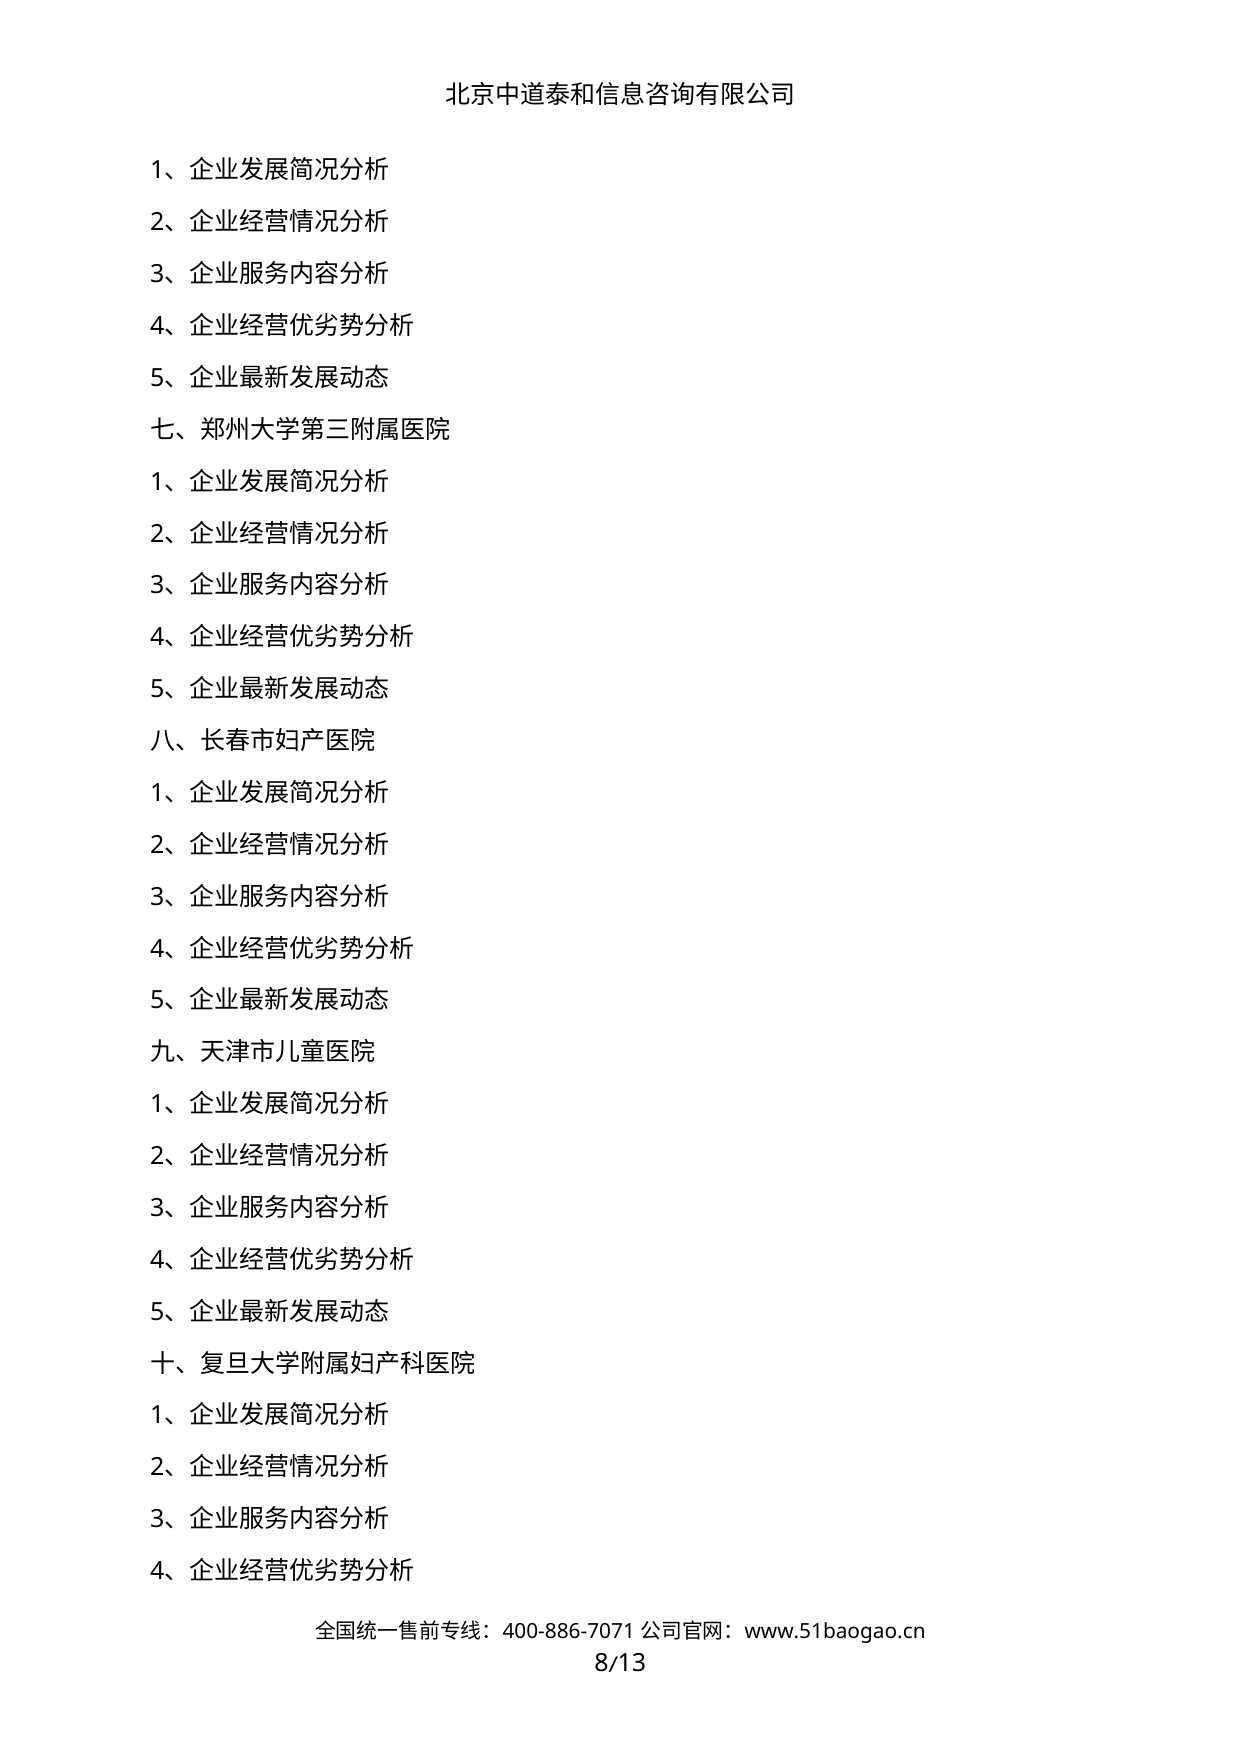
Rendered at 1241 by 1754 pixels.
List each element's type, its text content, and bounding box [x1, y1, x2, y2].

text 2、企业经营情况分析 [150, 1447, 1090, 1483]
text 2、企业经营情况分析 [150, 202, 1090, 238]
text 1、企业发展简况分析 [150, 772, 1090, 809]
text 4、企业经营优劣势分析 [150, 1551, 1090, 1587]
text 七、郑州大学第三附属医院 [150, 409, 1090, 446]
text 九、天津市儿童医院 [150, 1032, 1090, 1068]
text 十、复旦大学附属妇产科医院 [150, 1343, 1090, 1379]
text 5、企业最新发展动态 [150, 980, 1090, 1016]
text 2、企业经营情况分析 [150, 513, 1090, 549]
text 1、企业发展简况分析 [150, 150, 1090, 186]
text 4、企业经营优劣势分析 [150, 306, 1090, 342]
text 4、企业经营优劣势分析 [150, 617, 1090, 653]
text 5、企业最新发展动态 [150, 669, 1090, 705]
text 1、企业发展简况分析 [150, 461, 1090, 497]
text 3、企业服务内容分析 [150, 1187, 1090, 1224]
text 3、企业服务内容分析 [150, 565, 1090, 601]
text 5、企业最新发展动态 [150, 1291, 1090, 1327]
text 4、企业经营优劣势分析 [150, 928, 1090, 964]
text 1、企业发展简况分析 [150, 1395, 1090, 1431]
text 5、企业最新发展动态 [150, 357, 1090, 394]
text 1、企业发展简况分析 [150, 1084, 1090, 1120]
text 4、企业经营优劣势分析 [150, 1239, 1090, 1276]
text 2、企业经营情况分析 [150, 824, 1090, 861]
text 八、长春市妇产医院 [150, 721, 1090, 757]
text 2、企业经营情况分析 [150, 1136, 1090, 1172]
text 3、企业服务内容分析 [150, 254, 1090, 290]
text 3、企业服务内容分析 [150, 876, 1090, 912]
text 3、企业服务内容分析 [150, 1499, 1090, 1535]
